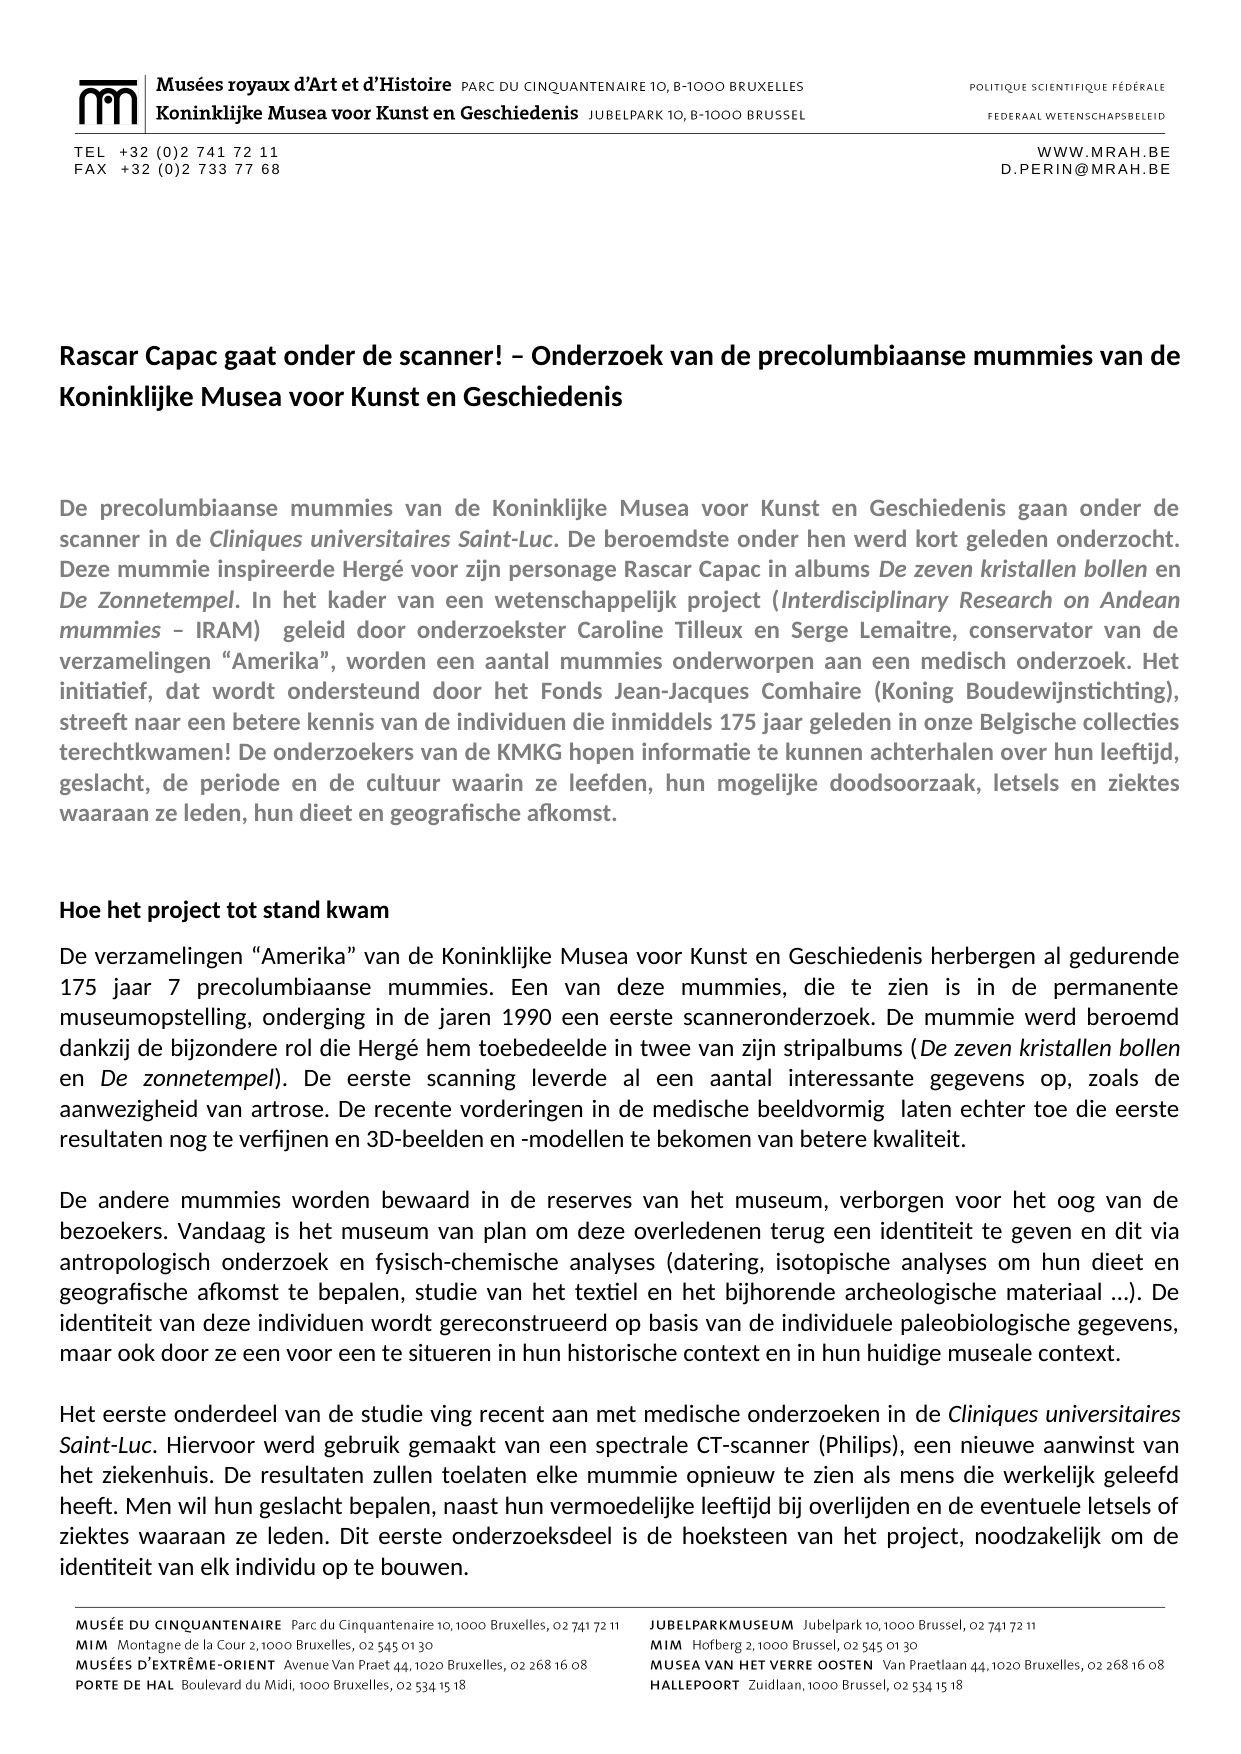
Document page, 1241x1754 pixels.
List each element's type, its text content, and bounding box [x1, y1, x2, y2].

picture [59, 0, 1181, 144]
text Het eerste onderdeel van de studie ving recent aan met medische onderzoeken in de Cliniques universitaires Saint-Luc. Hiervoor werd gebruik gemaakt van een spectrale CT-scanner (Philips), een nieuwe aanwinst van het ziekenhuis. De resultaten zullen toelaten elke mummie opnieuw te zien als mens die werkelijk geleefd heeft. Men wil hun geslacht bepalen, naast hun vermoedelijke leeftijd bij overlijden en de eventuele letsels of ziektes waaraan ze leden. Dit eerste onderzoeksdeel is de hoeksteen van het project, noodzakelijk om de identiteit van elk individu op te bouwen. [59, 1398, 1181, 1581]
text De andere mummies worden bewaard in de reserves van het museum, verborgen voor het oog van de bezoekers. Vandaag is het museum van plan om deze overledenen terug een identiteit te geven en dit via antropologisch onderzoek en fysisch-chemische analyses (datering, isotopische analyses om hun dieet en geografische afkomst te bepalen, studie van het textiel en het bijhorende archeologische materiaal …). De identiteit van deze individuen wordt gereconstrueerd op basis van de individuele paleobiologische gegevens, maar ook door ze een voor een te situeren in hun historische context en in hun huidige museale context. [59, 1184, 1181, 1368]
text Hoe het project tot stand kwam [59, 895, 1181, 925]
text De verzamelingen “Amerika” van de Koninklijke Musea voor Kunst en Geschiedenis herbergen al gedurende 175 jaar 7 precolumbiaanse mummies. Een van deze mummies, die te zien is in de permanente museumopstelling, onderging in de jaren 1990 een eerste scanneronderzoek. De mummie werd beroemd dankzij de bijzondere rol die Hergé hem toebedeelde in twee van zijn stripalbums (De zeven kristallen bollen en De zonnetempel). De eerste scanning leverde al een aantal interessante gegevens op, zoals de aanwezigheid van artrose. De recente vorderingen in de medische beeldvormig laten echter toe die eerste resultaten nog te verfijnen en 3D-beelden en -modellen te bekomen van betere kwaliteit. [59, 940, 1181, 1154]
text De precolumbiaanse mummies van de Koninklijke Musea voor Kunst en Geschiedenis gaan onder de scanner in de Cliniques universitaires Saint-Luc. De beroemdste onder hen werd kort geleden onderzocht. Deze mummie inspireerde Hergé voor zijn personage Rascar Capac in albums De zeven kristallen bollen en De Zonnetempel. In het kader van een wetenschappelijk project (Interdisciplinary Research on Andean mummies – IRAM) geleid door onderzoekster Caroline Tilleux en Serge Lemaitre, conservator van de verzamelingen “Amerika”, worden een aantal mummies onderworpen aan een medisch onderzoek. Het initiatief, dat wordt ondersteund door het Fonds Jean-Jacques Comhaire (Koning Boudewijnstichting), streeft naar een betere kennis van de individuen die inmiddels 175 jaar geleden in onze Belgische collecties terechtkwamen! De onderzoekers van de KMKG hopen informatie te kunnen achterhalen over hun leeftijd, geslacht, de periode en de cultuur waarin ze leefden, hun mogelijke doodsoorzaak, letsels en ziektes waaraan ze leden, hun dieet en geografische afkomst. [59, 492, 1181, 828]
text Rascar Capac gaat onder de scanner! – Onderzoek van de precolumbiaanse mummies van de Koninklijke Musea voor Kunst en Geschiedenis [59, 337, 1181, 413]
picture [59, 1594, 1181, 1754]
